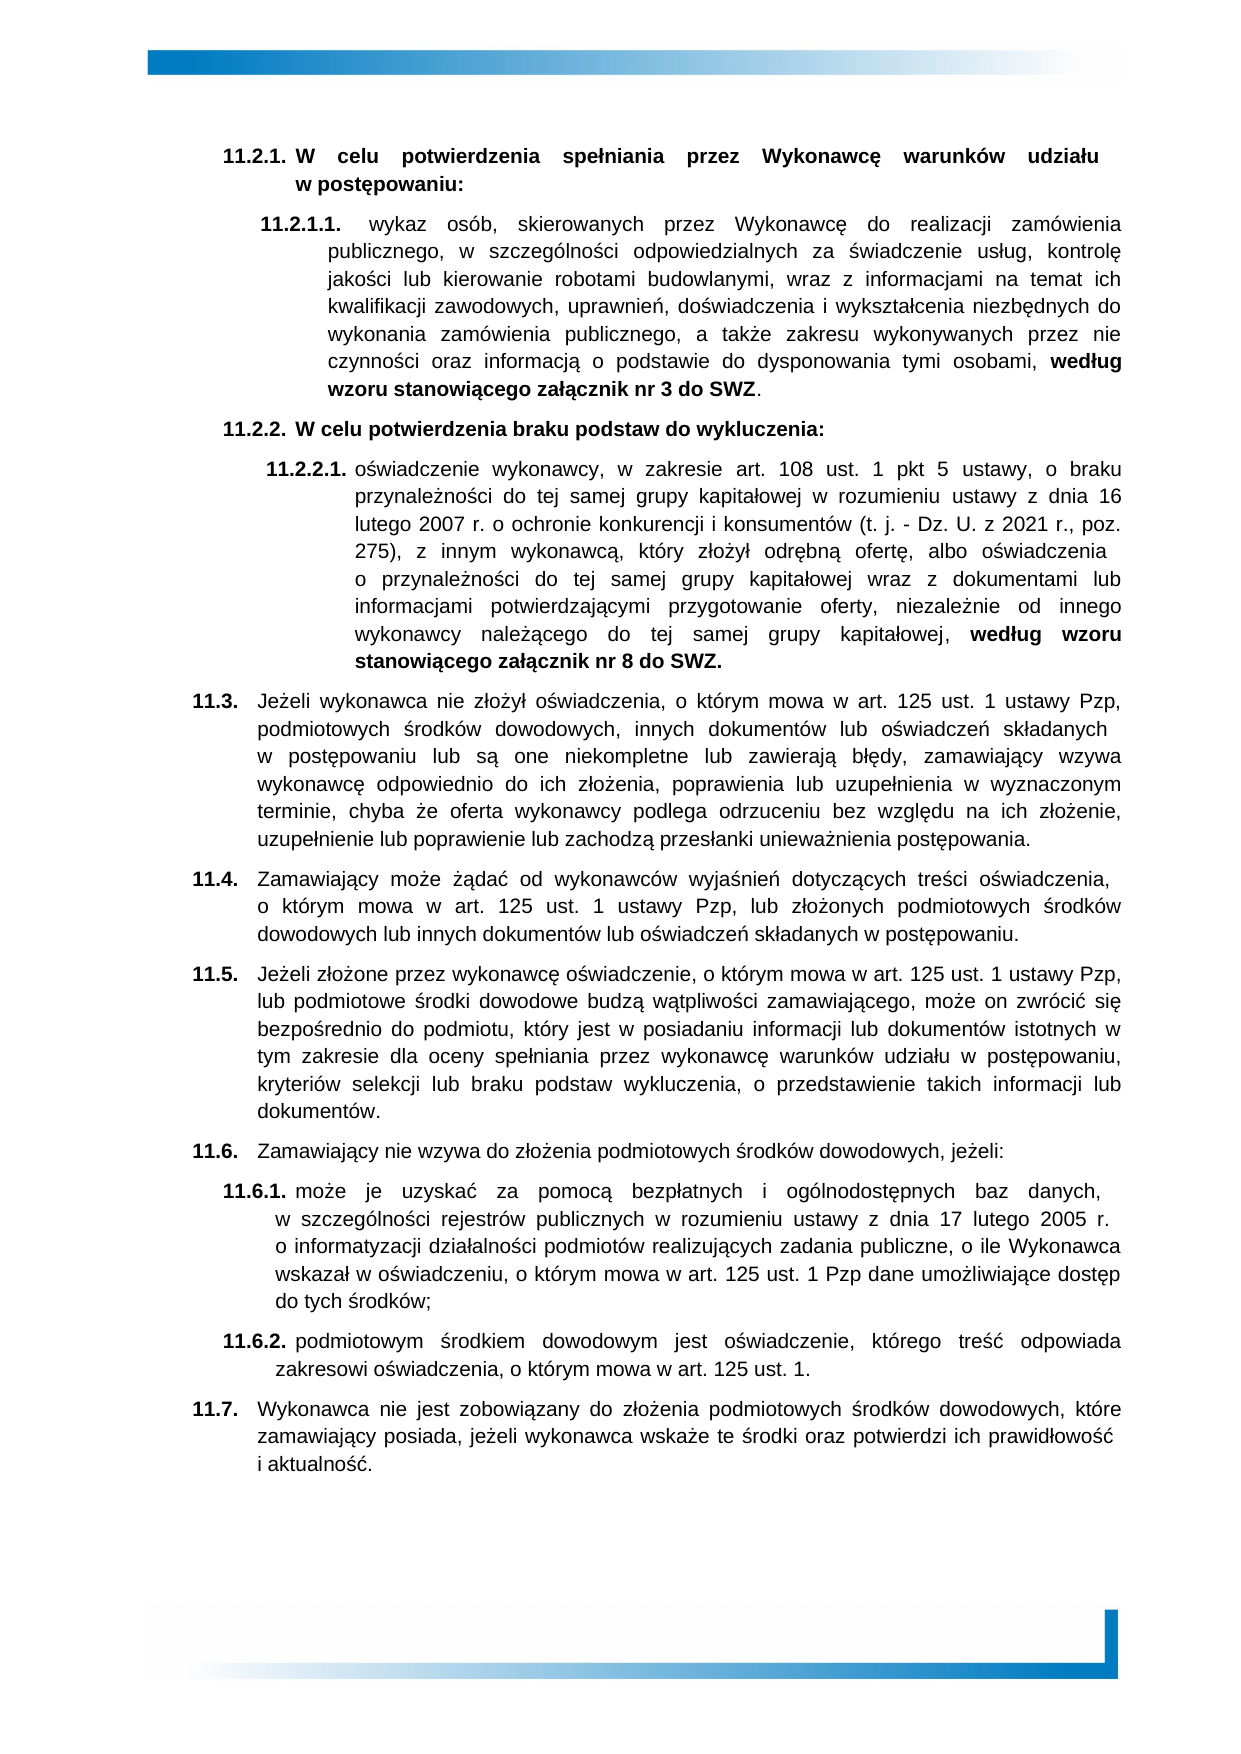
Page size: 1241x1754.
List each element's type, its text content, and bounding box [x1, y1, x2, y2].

list Jeżeli wykonawca nie złożył oświadczenia, o którym mowa w art. 125 ust. 1 ustawy Pzp, podmiotowych środków dowodowych, innych dokumentów lub oświadczeń składanych w postępowaniu lub są one niekompletne lub zawierają błędy, zamawiający wzywa wykonawcę odpowiednio do ich złożenia, poprawienia lub uzupełnienia w wyznaczonym terminie, chyba że oferta wykonawcy podlega odrzuceniu bez względu na ich złożenie, uzupełnienie lub poprawienie lub zachodzą przesłanki unieważnienia postępowania. [192, 689, 1122, 851]
list podmiotowym środkiem dowodowym jest oświadczenie, którego treść odpowiada zakresowi oświadczenia, o którym mowa w art. 125 ust. 1. [223, 1329, 1122, 1381]
list może je uzyskać za pomocą bezpłatnych i ogólnodostępnych baz danych, w szczególności rejestrów publicznych w rozumieniu ustawy z dnia 17 lutego 2005 r. o informatyzacji działalności podmiotów realizujących zadania publiczne, o ile Wykonawca wskazał w oświadczeniu, o którym mowa w art. 125 ust. 1 Pzp dane umożliwiające dostęp do tych środków; [223, 1179, 1122, 1313]
picture [147, 1602, 1123, 1682]
picture [147, 44, 1123, 83]
list oświadczenie wykonawcy, w zakresie art. 108 ust. 1 pkt 5 ustawy, o braku przynależności do tej samej grupy kapitałowej w rozumieniu ustawy z dnia 16 lutego 2007 r. o ochronie konkurencji i konsumentów (t. j. - Dz. U. z 2021 r., poz. 275), z innym wykonawcą, który złożył odrębną ofertę, albo oświadczenia o przynależności do tej samej grupy kapitałowej wraz z dokumentami lub informacjami potwierdzającymi przygotowanie oferty, niezależnie od innego wykonawcy należącego do tej samej grupy kapitałowej, według wzoru stanowiącego załącznik nr 8 do SWZ. [266, 457, 1122, 673]
list Zamawiający nie wzywa do złożenia podmiotowych środków dowodowych, jeżeli: [192, 1139, 1122, 1163]
list W celu potwierdzenia braku podstaw do wykluczenia: [223, 417, 1122, 441]
list W celu potwierdzenia spełniania przez Wykonawcę warunków udziału w postępowaniu: [223, 144, 1122, 196]
subtitle wykaz osób, skierowanych przez Wykonawcę do realizacji zamówienia publicznego, w szczególności odpowiedzialnych za świadczenie usług, kontrolę jakości lub kierowanie robotami budowlanymi, wraz z informacjami na temat ich kwalifikacji zawodowych, uprawnień, doświadczenia i wykształcenia niezbędnych do wykonania zamówienia publicznego, a także zakresu wykonywanych przez nie czynności oraz informacją o podstawie do dysponowania tymi osobami, według wzoru stanowiącego załącznik nr 3 do SWZ. [260, 212, 1122, 401]
list Wykonawca nie jest zobowiązany do złożenia podmiotowych środków dowodowych, które zamawiający posiada, jeżeli wykonawca wskaże te środki oraz potwierdzi ich prawidłowość i aktualność. [192, 1397, 1122, 1476]
list Zamawiający może żądać od wykonawców wyjaśnień dotyczących treści oświadczenia, o którym mowa w art. 125 ust. 1 ustawy Pzp, lub złożonych podmiotowych środków dowodowych lub innych dokumentów lub oświadczeń składanych w postępowaniu. [192, 867, 1122, 946]
list Jeżeli złożone przez wykonawcę oświadczenie, o którym mowa w art. 125 ust. 1 ustawy Pzp, lub podmiotowe środki dowodowe budzą wątpliwości zamawiającego, może on zwrócić się bezpośrednio do podmiotu, który jest w posiadaniu informacji lub dokumentów istotnych w tym zakresie dla oceny spełniania przez wykonawcę warunków udziału w postępowaniu, kryteriów selekcji lub braku podstaw wykluczenia, o przedstawienie takich informacji lub dokumentów. [192, 962, 1122, 1123]
